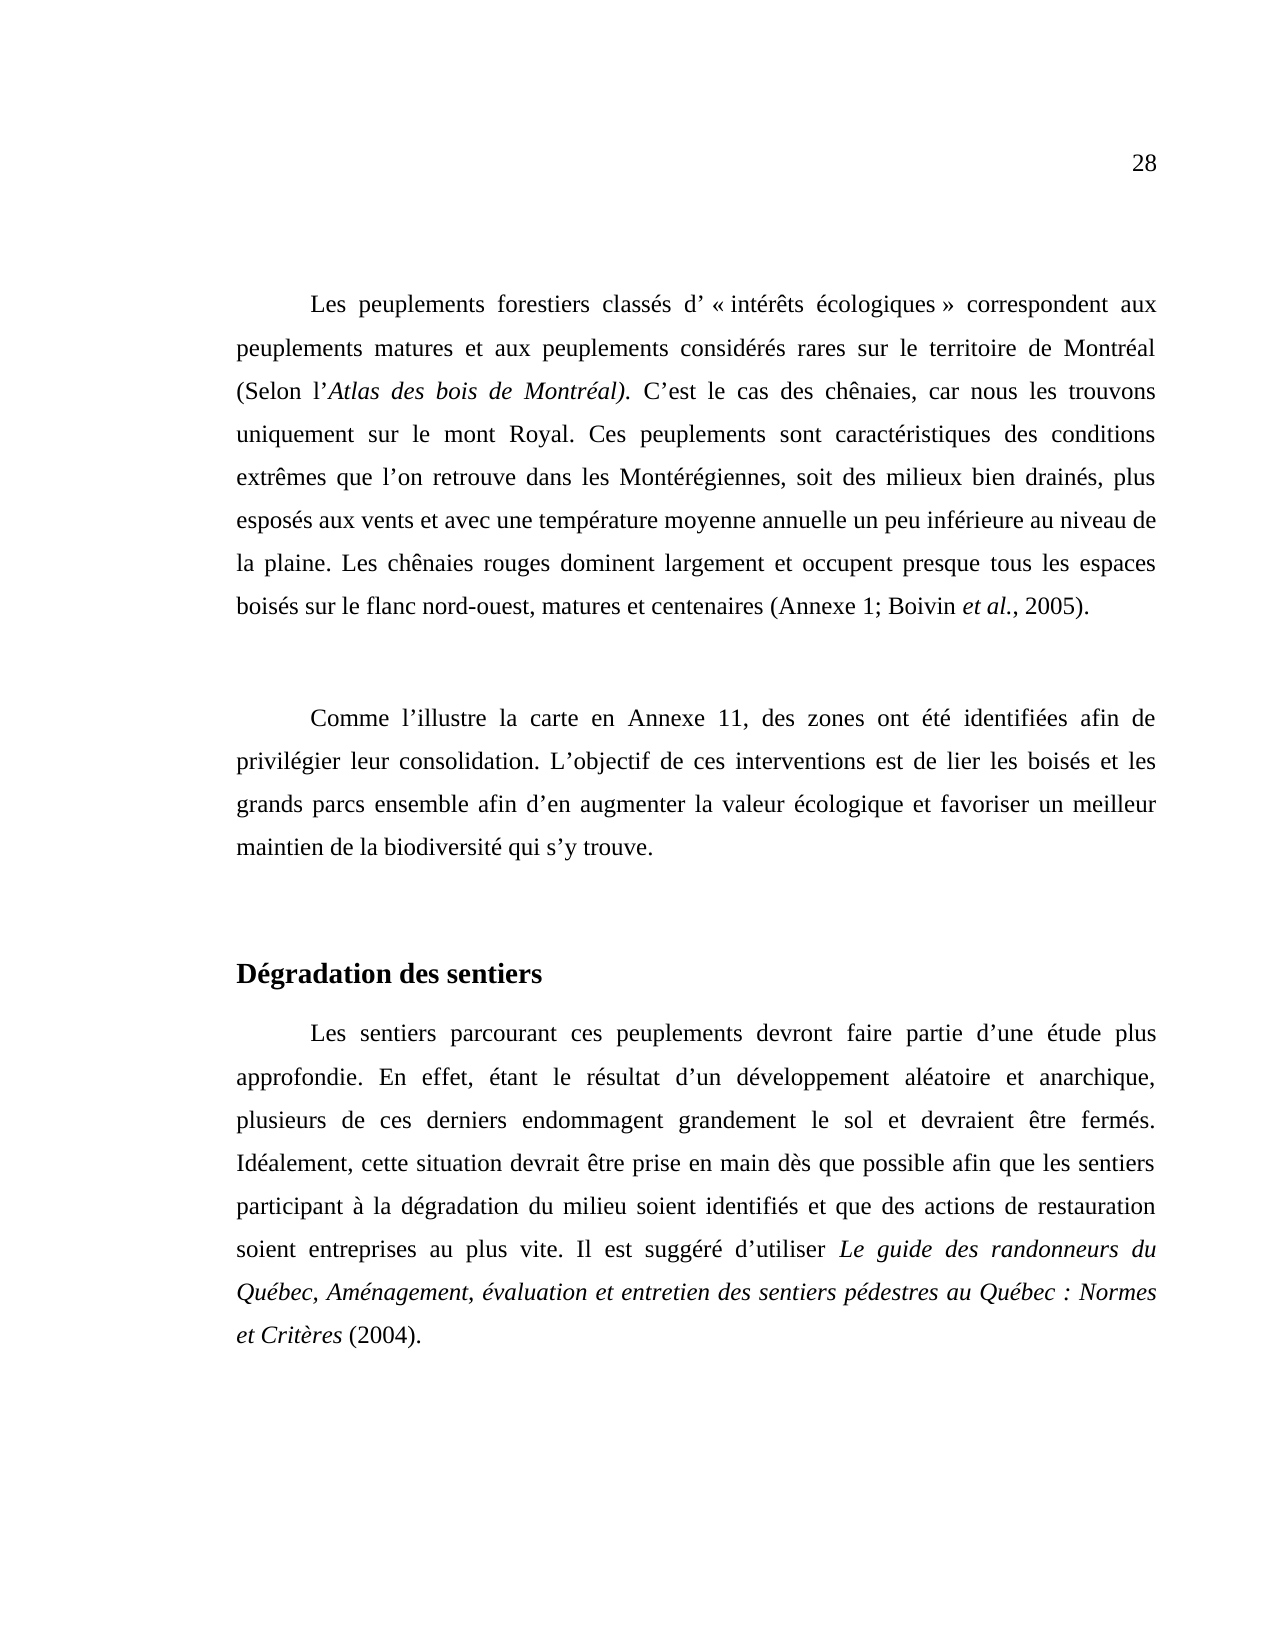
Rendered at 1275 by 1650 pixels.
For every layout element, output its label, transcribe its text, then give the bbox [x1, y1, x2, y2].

text Les sentiers parcourant ces peuplements devront faire partie d’une étude plus approfondie. En effet, étant le résultat d’un développement aléatoire et anarchique, plusieurs de ces derniers endommagent grandement le sol et devraient être fermés. Idéalement, cette situation devrait être prise en main dès que possible afin que les sentiers participant à la dégradation du milieu soient identifiés et que des actions de restauration soient entreprises au plus vite. Il est suggéré d’utiliser Le guide des randonneurs du Québec, Aménagement, évaluation et entretien des sentiers pédestres au Québec : Normes et Critères (2004). [236, 1018, 1157, 1349]
text Les peuplements forestiers classés d’ « intérêts écologiques » correspondent aux peuplements matures et aux peuplements considérés rares sur le territoire de Montréal (Selon l’Atlas des bois de Montréal). C’est le cas des chênaies, car nous les trouvons uniquement sur le mont Royal. Ces peuplements sont caractéristiques des conditions extrêmes que l’on retrouve dans les Montérégiennes, soit des milieux bien drainés, plus esposés aux vents et avec une température moyenne annuelle un peu inférieure au niveau de la plaine. Les chênaies rouges dominent largement et occupent presque tous les espaces boisés sur le flanc nord-ouest, matures et centenaires (Annexe 1; Boivin et al., 2005). [236, 289, 1157, 620]
text Comme l’illustre la carte en Annexe 11, des zones ont été identifiées afin de privilégier leur consolidation. L’objectif de ces interventions est de lier les boisés et les grands parcs ensemble afin d’en augmenter la valeur écologique et favoriser un meilleur maintien de la biodiversité qui s’y trouve. [236, 703, 1157, 861]
subtitle Dégradation des sentiers [236, 956, 1157, 989]
